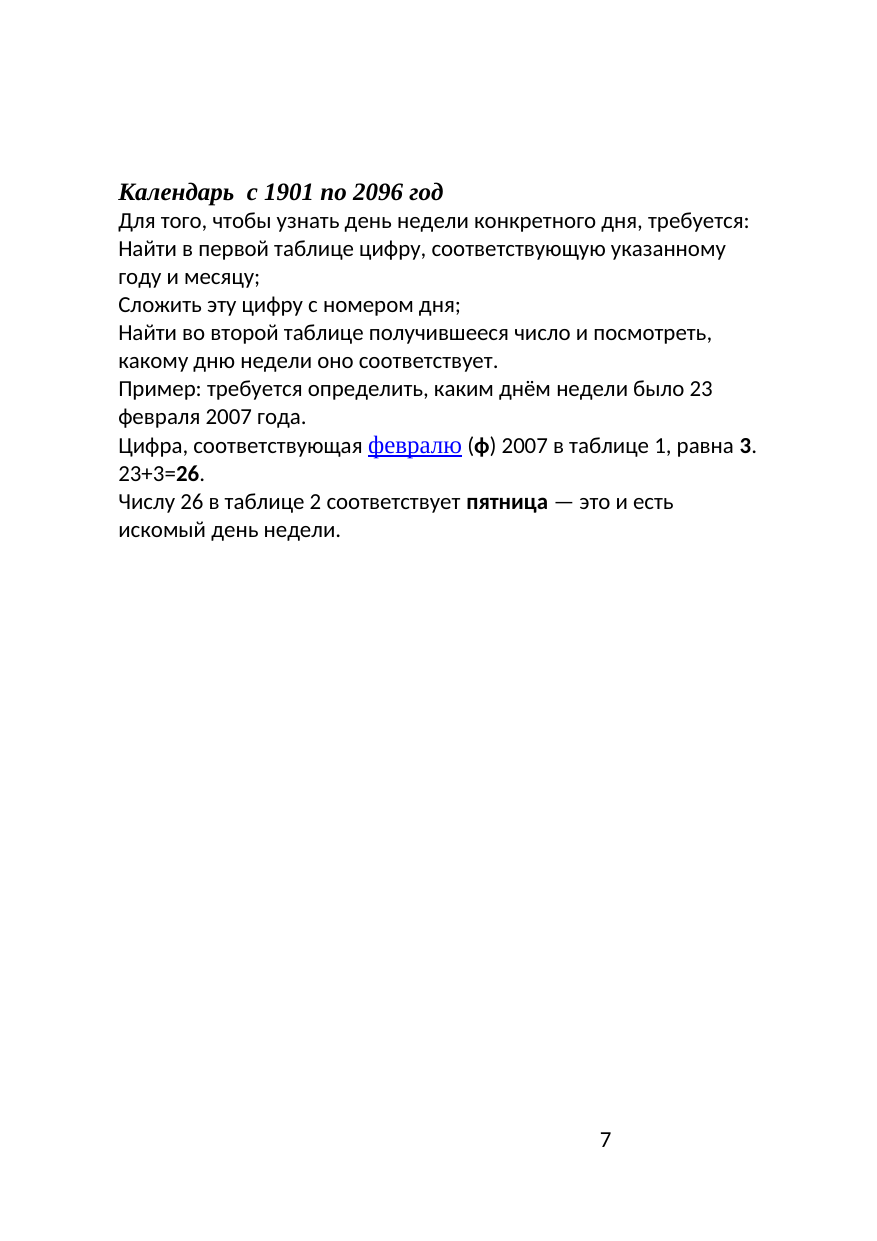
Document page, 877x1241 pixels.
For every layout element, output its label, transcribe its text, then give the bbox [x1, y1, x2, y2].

text Пример: требуется определить, каким днём недели было 23 февраля 2007 года. [118, 374, 759, 430]
text Найти во второй таблице получившееся число и посмотреть, какому дню недели оно соответствует. [118, 318, 759, 374]
text Найти в первой таблице цифру, соответствующую указанному году и месяцу; [118, 234, 759, 290]
text Для того, чтобы узнать день недели конкретного дня, требуется: [118, 206, 759, 234]
text Числу 26 в таблице 2 соответствует пятница — это и есть искомый день недели. [118, 487, 759, 543]
text 23+3=26. [118, 459, 759, 487]
text Цифра, соответствующая февралю (ф) 2007 в таблице 1, равна 3. [118, 430, 759, 459]
text Сложить эту цифру с номером дня; [118, 290, 759, 318]
text Календарь с 1901 по 2096 год [118, 177, 759, 206]
